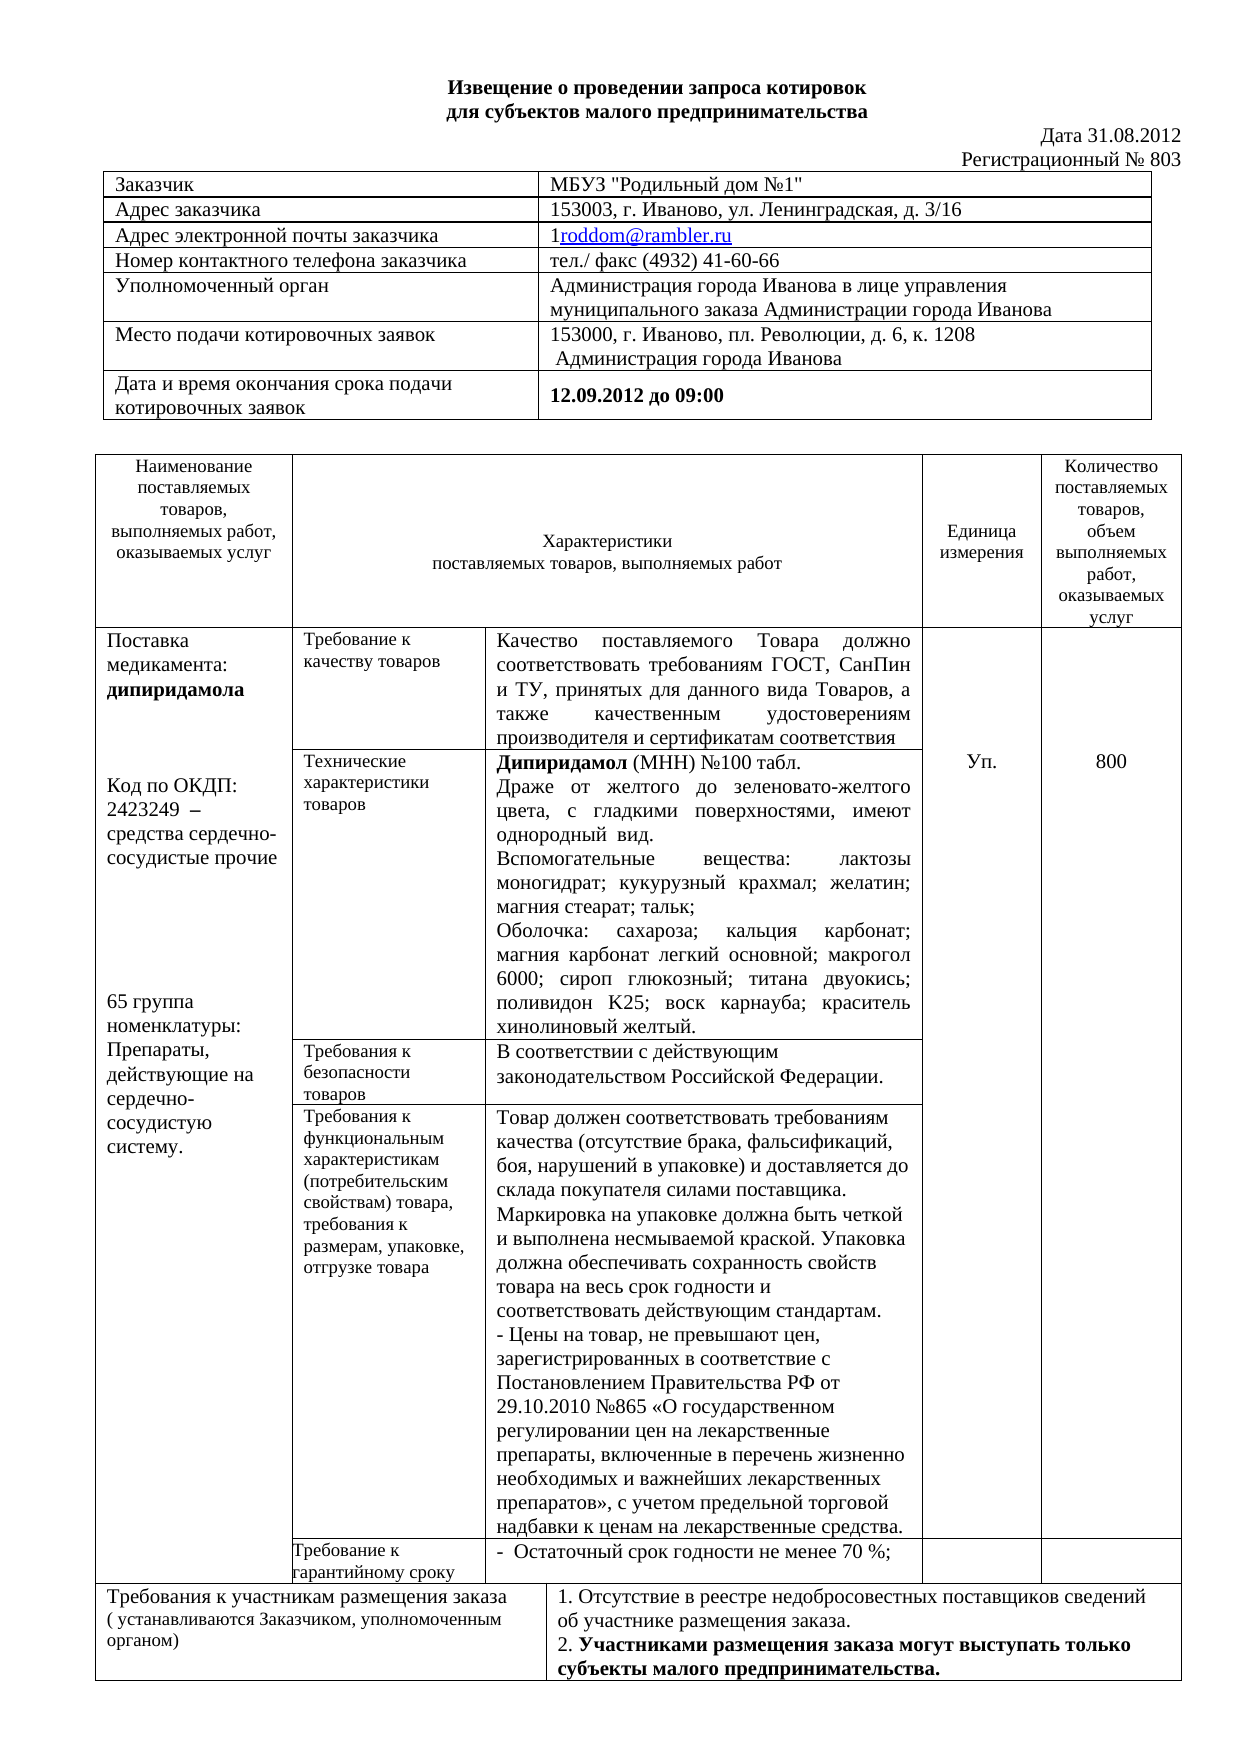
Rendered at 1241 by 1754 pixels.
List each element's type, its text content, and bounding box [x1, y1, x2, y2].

table_cell Уп. [923, 628, 1041, 1538]
table_cell Адрес заказчика [104, 198, 538, 221]
table_cell Место подачи котировочных заявок [104, 322, 538, 370]
table_cell 12.09.2012 до 09:00 [539, 371, 1151, 419]
table_cell [923, 1539, 1041, 1582]
text для субъектов малого предпринимательства [133, 99, 1181, 123]
text Дата 31.08.2012 [508, 123, 1181, 147]
table_header Количество поставляемых товаров, объем выполняемых работ, оказываемых услуг [1042, 455, 1181, 627]
table_header Единица измерения [923, 455, 1041, 627]
table_cell 1. Отсутствие в реестре недобросовестных поставщиков сведений об участнике размещения заказа. 2. Участниками размещения заказа могут выступать только субъекты малого предпринимательства. [547, 1584, 1181, 1680]
table_cell Адрес электронной почты заказчика [104, 223, 538, 247]
table_cell В соответствии с действующим законодательством Российской Федерации. [486, 1040, 922, 1104]
table_header Наименование поставляемых товаров, выполняемых работ, оказываемых услуг [96, 455, 292, 627]
table_cell Дата и время окончания срока подачи котировочных заявок [104, 371, 538, 419]
table_cell Товар должен соответствовать требованиям качества (отсутствие брака, фальсификаций, боя, нарушений в упаковке) и доставляется до склада покупателя силами поставщика. Маркировка на упаковке должна быть четкой и выполнена несмываемой краской. Упаковка должна обеспечивать сохранность свойств товара на весь срок годности и соответствовать действующим стандартам. - Цены на товар, не превышают цен, зарегистрированных в соответствие с Постановлением Правительства РФ от 29.10.2010 №865 «О государственном регулировании цен на лекарственные препараты, включенные в перечень жизненно необходимых и важнейших лекарственных препаратов», с учетом предельной торговой надбавки к ценам на лекарственные средства. [486, 1105, 922, 1538]
table_header Характеристики поставляемых товаров, выполняемых работ [293, 455, 922, 627]
table_cell Номер контактного телефона заказчика [104, 248, 538, 272]
table_cell Требование к гарантийному сроку [293, 1539, 485, 1582]
table_cell [1042, 1539, 1181, 1582]
table_cell тел./ факс (4932) 41-60-66 [539, 248, 1151, 272]
table_cell Уполномоченный орган [104, 273, 538, 321]
table_cell Качество поставляемого Товара должно соответствовать требованиям ГОСТ, СанПин и ТУ, принятых для данного вида Товаров, а также качественным удостоверениям производителя и сертификатам соответствия [486, 628, 922, 749]
table_cell 800 [1042, 628, 1181, 1538]
text Извещение о проведении запроса котировок [133, 75, 1181, 99]
table_header Заказчик [104, 172, 538, 196]
table_cell Администрация города Иванова в лице управления муниципального заказа Администрации города Иванова [539, 273, 1151, 321]
table_cell . Иваново, ул. Ленинградская, д. 3/16 [539, 198, 1151, 221]
table_cell Требования к функциональным характеристикам (потребительским свойствам) товара, требования к размерам, упаковке, отгрузке товара [293, 1105, 485, 1538]
table_cell Требования к безопасности товаров [293, 1040, 485, 1104]
table_cell Требования к участникам размещения заказа ( устанавливаются Заказчиком, уполномоченным органом) [96, 1584, 546, 1680]
table_cell - Остаточный срок годности не менее 70 %; [486, 1539, 922, 1582]
table_cell Технические характеристики товаров [293, 750, 485, 1038]
table_cell Дипиридамол (МНН) №100 табл. Драже от желтого до зеленовато-желтого цвета, с гладкими поверхностями, имеют однородный вид. Вспомогательные вещества: лактозы моногидрат; кукурузный крахмал; желатин; магния стеарат; тальк; Оболочка: сахароза; кальция карбонат; магния карбонат легкий основной; макрогол 6000; сироп глюкозный; титана двуокись; поливидон K25; воск карнауба; краситель хинолиновый желтый. [486, 750, 922, 1038]
table_cell Требование к качеству товаров [293, 628, 485, 749]
table_cell 1roddom@rambler.ru [539, 223, 1151, 247]
text Регистрационный № 803 [133, 147, 1181, 171]
table_header МБУЗ "Родильный дом №1" [539, 172, 1151, 196]
table_cell . Иваново, пл. Революции, д. 6, к. 1208 Администрация города Иванова [539, 322, 1151, 370]
table_cell Поставка медикамента: дипиридамола Код по ОКДП: 2423249 – средства сердечно-сосудистые прочие 65 группа номенклатуры: Препараты, действующие на сердечно-сосудистую систему. [96, 628, 292, 1582]
